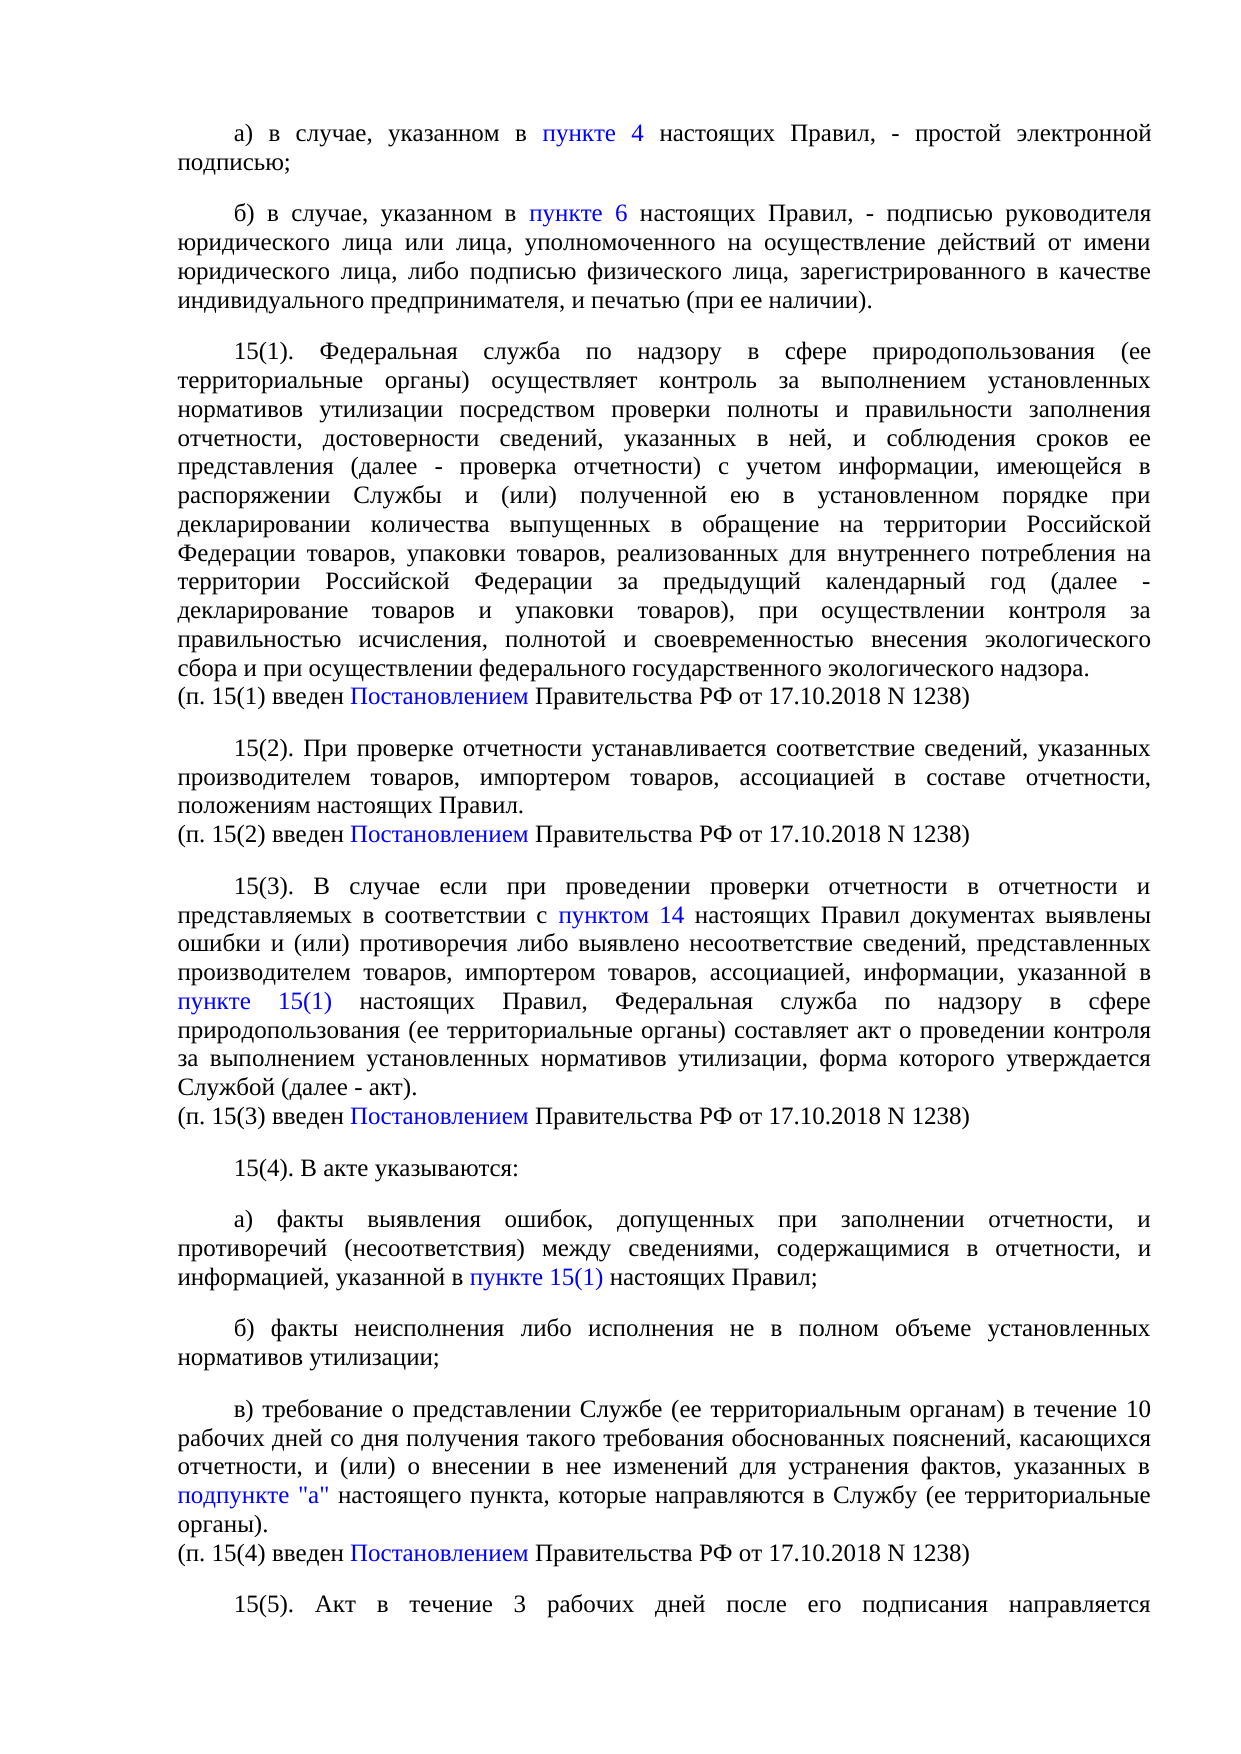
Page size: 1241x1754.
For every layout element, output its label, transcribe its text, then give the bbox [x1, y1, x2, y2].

text б) факты неисполнения либо исполнения не в полном объеме установленных нормативов утилизации; [177, 1313, 1152, 1371]
text в) требование о представлении Службе (ее территориальным органам) в течение 10 рабочих дней со дня получения такого требования обоснованных пояснений, касающихся отчетности, и (или) о внесении в нее изменений для устранения фактов, указанных в подпункте "а" настоящего пункта, которые направляются в Службу (ее территориальные органы). [177, 1394, 1152, 1538]
text (п. 15(3) введен Постановлением Правительства РФ от 17.10.2018 N 1238) [177, 1101, 1152, 1130]
text (п. 15(1) введен Постановлением Правительства РФ от 17.10.2018 N 1238) [177, 681, 1152, 710]
text а) факты выявления ошибок, допущенных при заполнении отчетности, и противоречий (несоответствия) между сведениями, содержащимися в отчетности, и информацией, указанной в пункте 15(1) настоящих Правил; [177, 1204, 1152, 1291]
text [177, 1589, 1152, 1618]
text 15(4). В акте указываются: [177, 1153, 1152, 1181]
text б) в случае, указанном в пункте 6 настоящих Правил, - подписью руководителя юридического лица или лица, уполномоченного на осуществление действий от имени юридического лица, либо подписью физического лица, зарегистрированного в качестве индивидуального предпринимателя, и печатью (при ее наличии). [177, 198, 1152, 313]
text 15(2). При проверке отчетности устанавливается соответствие сведений, указанных производителем товаров, импортером товаров, ассоциацией в составе отчетности, положениям настоящих Правил. [177, 733, 1152, 819]
text (п. 15(4) введен Постановлением Правительства РФ от 17.10.2018 N 1238) [177, 1538, 1152, 1566]
text 15(3). В случае если при проведении проверки отчетности в отчетности и представляемых в соответствии с пунктом 14 настоящих Правил документах выявлены ошибки и (или) противоречия либо выявлено несоответствие сведений, представленных производителем товаров, импортером товаров, ассоциацией, информации, указанной в пункте 15(1) настоящих Правил, Федеральная служба по надзору в сфере природопользования (ее территориальные органы) составляет акт о проведении контроля за выполнением установленных нормативов утилизации, форма которого утверждается Службой (далее - акт). [177, 871, 1152, 1101]
text (п. 15(2) введен Постановлением Правительства РФ от 17.10.2018 N 1238) [177, 819, 1152, 848]
text а) в случае, указанном в пункте 4 настоящих Правил, - простой электронной подписью; [177, 118, 1152, 176]
text 15(1). Федеральная служба по надзору в сфере природопользования (ее территориальные органы) осуществляет контроль за выполнением установленных нормативов утилизации посредством проверки полноты и правильности заполнения отчетности, достоверности сведений, указанных в ней, и соблюдения сроков ее представления (далее - проверка отчетности) с учетом информации, имеющейся в распоряжении Службы и (или) полученной ею в установленном порядке при декларировании количества выпущенных в обращение на территории Российской Федерации товаров, упаковки товаров, реализованных для внутреннего потребления на территории Российской Федерации за предыдущий календарный год (далее - декларирование товаров и упаковки товаров), при осуществлении контроля за правильностью исчисления, полнотой и своевременностью внесения экологического сбора и при осуществлении федерального государственного экологического надзора. [177, 336, 1152, 681]
